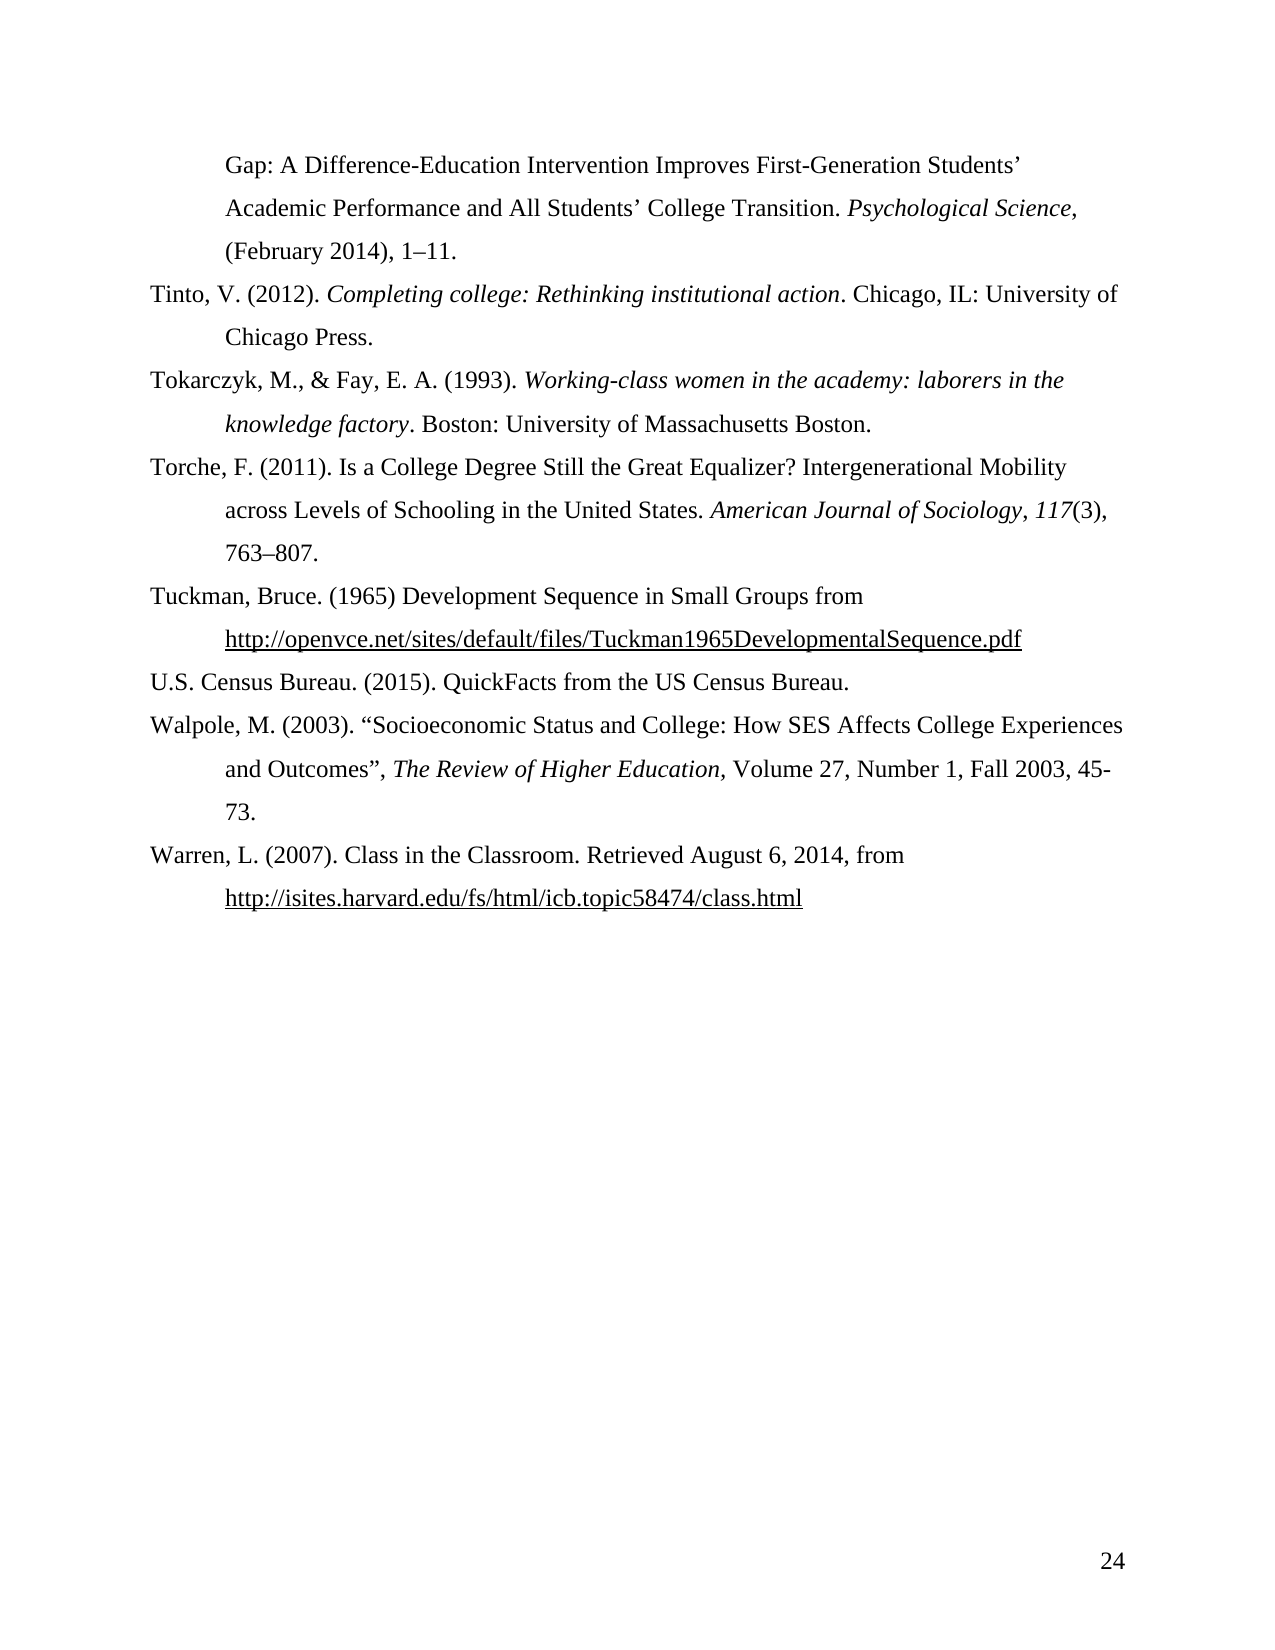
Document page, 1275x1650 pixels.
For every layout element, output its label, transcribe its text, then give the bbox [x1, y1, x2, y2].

text Walpole, M. (2003). “Socioeconomic Status and College: How SES Affects College Experiences [150, 711, 1125, 739]
text knowledge factory. Boston: University of Massachusetts Boston. [150, 409, 1125, 437]
text Chicago Press. [150, 322, 1125, 351]
text Torche, F. (2011). Is a College Degree Still the Great Equalizer? Intergenerational Mobility [150, 452, 1125, 481]
text Warren, L. (2007). Class in the Classroom. Retrieved August 6, 2014, from [150, 840, 1125, 869]
text http://openvce.net/sites/default/files/Tuckman1965DevelopmentalSequence.pdf [150, 624, 1125, 653]
text Gap: A Difference-Education Intervention Improves First-Generation Students’ Academic Performance and All Students’ College Transition. Psychological Science, (February 2014), 1–11. [225, 150, 1125, 265]
text across Levels of Schooling in the United States. American Journal of Sociology, 117(3), 763–807. [225, 495, 1125, 567]
text http://isites.harvard.edu/fs/html/icb.topic58474/class.html [150, 883, 1125, 912]
text Tinto, V. (2012). Completing college: Rethinking institutional action. Chicago, IL: University of [150, 279, 1125, 308]
text Tokarczyk, M., & Fay, E. A. (1993). Working-class women in the academy: laborers in the [150, 366, 1125, 394]
text Tuckman, Bruce. (1965) Development Sequence in Small Groups from [150, 581, 1125, 610]
text and Outcomes”, The Review of Higher Education, Volume 27, Number 1, Fall 2003, 45-73. [225, 754, 1125, 826]
text U.S. Census Bureau. (2015). QuickFacts from the US Census Bureau. [150, 667, 1125, 696]
